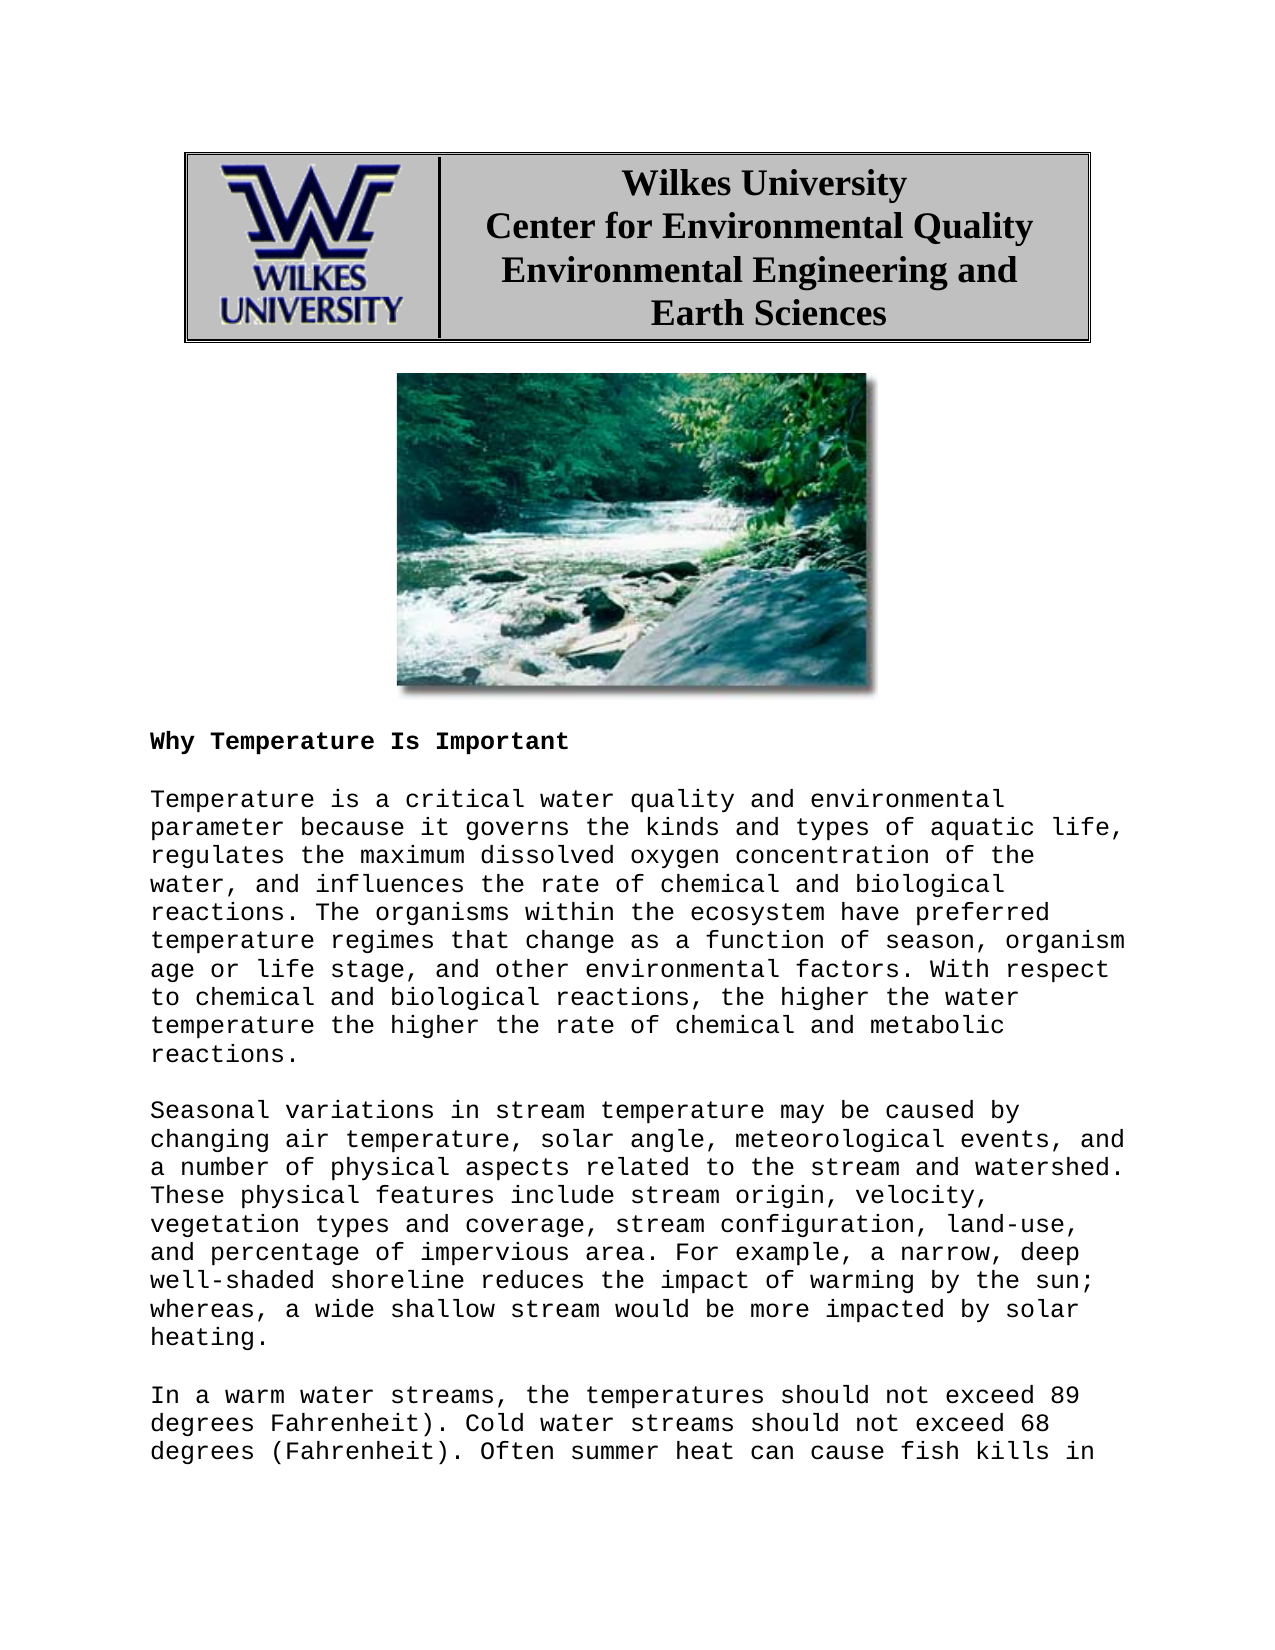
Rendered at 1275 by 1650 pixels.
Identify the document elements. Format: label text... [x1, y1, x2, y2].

text Temperature is a critical water quality and environmental parameter because it governs the kinds and types of aquatic life, regulates the maximum dissolved oxygen concentration of the water, and influences the rate of chemical and biological reactions. The organisms within the ecosystem have preferred temperature regimes that change as a function of season, organism age or life stage, and other environmental factors. With respect to chemical and biological reactions, the higher the water temperature the higher the rate of chemical and metabolic reactions. Seasonal variations in stream temperature may be caused by changing air temperature, solar angle, meteorological events, and a number of physical aspects related to the stream and watershed. These physical features include stream origin, velocity, vegetation types and coverage, stream configuration, land-use, and percentage of impervious area. For example, a narrow, deep well-shaded shoreline reduces the impact of warming by the sun; whereas, a wide shallow stream would be more impacted by solar heating. [150, 786, 1125, 1353]
text Why Temperature Is Important [150, 729, 1125, 757]
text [150, 1382, 1125, 1467]
picture [204, 157, 422, 336]
picture [396, 373, 879, 700]
table_header [178, 150, 1097, 344]
